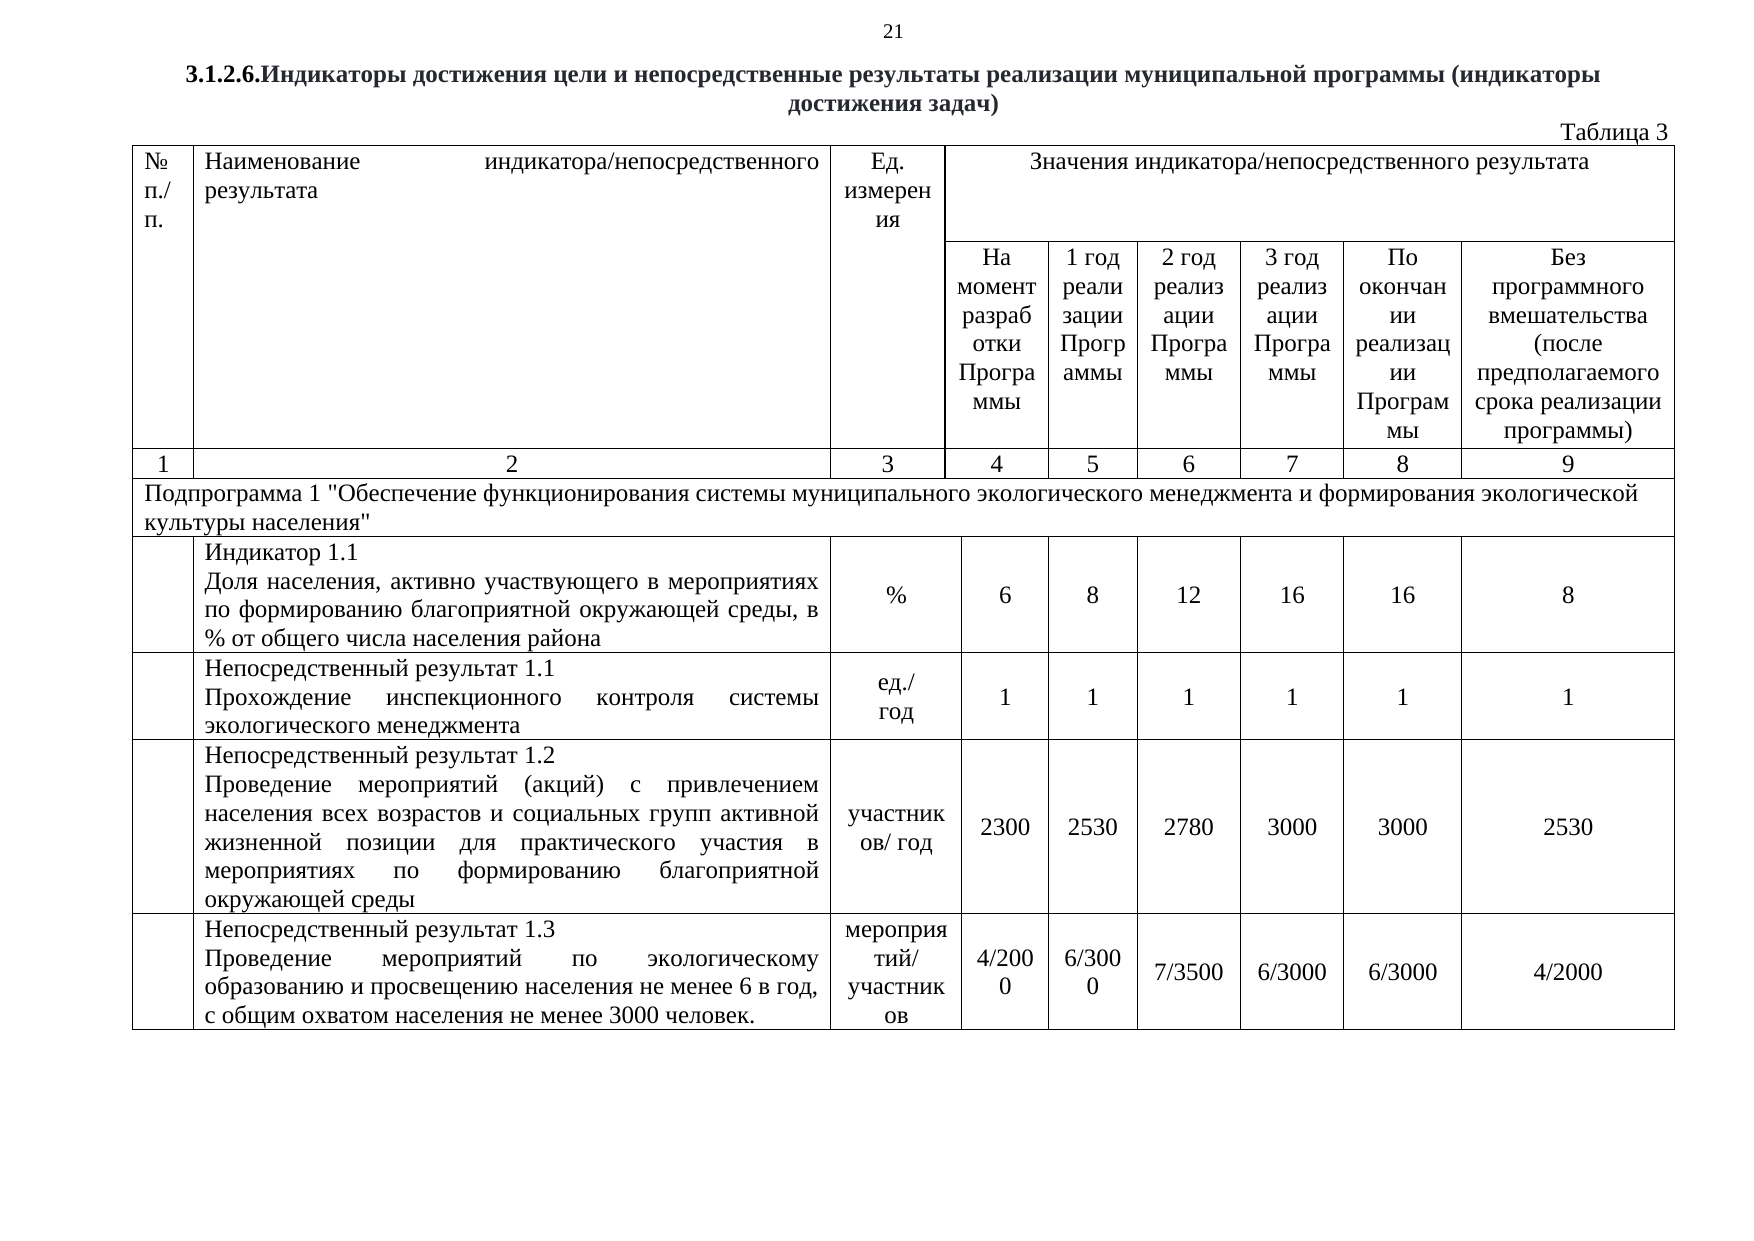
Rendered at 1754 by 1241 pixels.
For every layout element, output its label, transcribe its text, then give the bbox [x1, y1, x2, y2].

table_cell 2 [194, 449, 830, 477]
table_cell 1 [1049, 653, 1137, 739]
table_cell 9 [1462, 449, 1674, 477]
table_cell [133, 914, 193, 1029]
table_cell 6/3000 [1241, 914, 1343, 1029]
table_cell 3 год реализации Программы [1241, 242, 1343, 448]
table_cell 1 [962, 653, 1048, 739]
table_cell 3000 [1344, 740, 1461, 913]
table_cell 5 [1049, 449, 1137, 477]
table_cell участников/ год [831, 740, 961, 913]
table_cell 2530 [1462, 740, 1674, 913]
table_cell Подпрограмма 1 "Обеспечение функционирования системы муниципального экологического менеджмента и формирования экологической культуры населения" [133, 479, 1674, 536]
table_cell 6/3000 [1344, 914, 1461, 1029]
table_header Наименование индикатора/непосредственного результата [194, 146, 830, 448]
table_cell % [831, 537, 961, 652]
table_cell 3000 [1241, 740, 1343, 913]
table_cell 6 [962, 537, 1048, 652]
table_cell 1 [133, 449, 193, 477]
text Таблица 3 [118, 117, 1668, 145]
table_cell 3 [831, 449, 944, 477]
table_cell Без программного вмешательства (после предполагаемого срока реализации программы) [1462, 242, 1674, 448]
table_cell 8 [1462, 537, 1674, 652]
table_cell Непосредственный результат 1.3 Проведение мероприятий по экологическому образованию и просвещению населения не менее 6 в год, с общим охватом населения не менее 3000 человек. [194, 914, 830, 1029]
table_cell [133, 537, 193, 652]
table_cell По окончании реализации Программы [1344, 242, 1461, 448]
table_cell ед./ год [831, 653, 961, 739]
table_cell [133, 653, 193, 739]
table_cell 7/3500 [1138, 914, 1240, 1029]
table_cell Непосредственный результат 1.2 Проведение мероприятий (акций) с привлечением населения всех возрастов и социальных групп активной жизненной позиции для практического участия в мероприятиях по формированию благоприятной окружающей среды [194, 740, 830, 913]
table_cell 2 год реализации Программы [1138, 242, 1240, 448]
table_header Значения индикатора/непосредственного результата [946, 146, 1674, 241]
table_cell 1 [1344, 653, 1461, 739]
table_cell 12 [1138, 537, 1240, 652]
table_cell 6/3000 [1049, 914, 1137, 1029]
table_cell мероприятий/участников [831, 914, 961, 1029]
table_cell Индикатор 1.1 Доля населения, активно участвующего в мероприятиях по формированию благоприятной окружающей среды, в % от общего числа населения района [194, 537, 830, 652]
table_cell 8 [1049, 537, 1137, 652]
table_cell 8 [1344, 449, 1461, 477]
table_cell 4/2000 [962, 914, 1048, 1029]
table_cell На момент разработки Программы [946, 242, 1048, 448]
table_header № п./п. [133, 146, 193, 448]
table_cell 16 [1344, 537, 1461, 652]
table_cell [133, 740, 193, 913]
table_cell 4 [946, 449, 1048, 477]
table_cell 2780 [1138, 740, 1240, 913]
table_cell Непосредственный результат 1.1 Прохождение инспекционного контроля системы экологического менеджмента [194, 653, 830, 739]
table_cell 2530 [1049, 740, 1137, 913]
table_cell 1 [1138, 653, 1240, 739]
table_cell 16 [1241, 537, 1343, 652]
table_header Ед. измерения [831, 146, 944, 448]
table_cell 1 [1241, 653, 1343, 739]
text 3.1.2.6.Индикаторы достижения цели и непосредственные результаты реализации муниципальной программы (индикаторы достижения задач) [118, 59, 1668, 117]
table_cell 7 [1241, 449, 1343, 477]
table_cell 6 [1138, 449, 1240, 477]
table_cell 1 [1462, 653, 1674, 739]
table_cell 4/2000 [1462, 914, 1674, 1029]
table_cell 1 год реализации Программы [1049, 242, 1137, 448]
table_cell 2300 [962, 740, 1048, 913]
